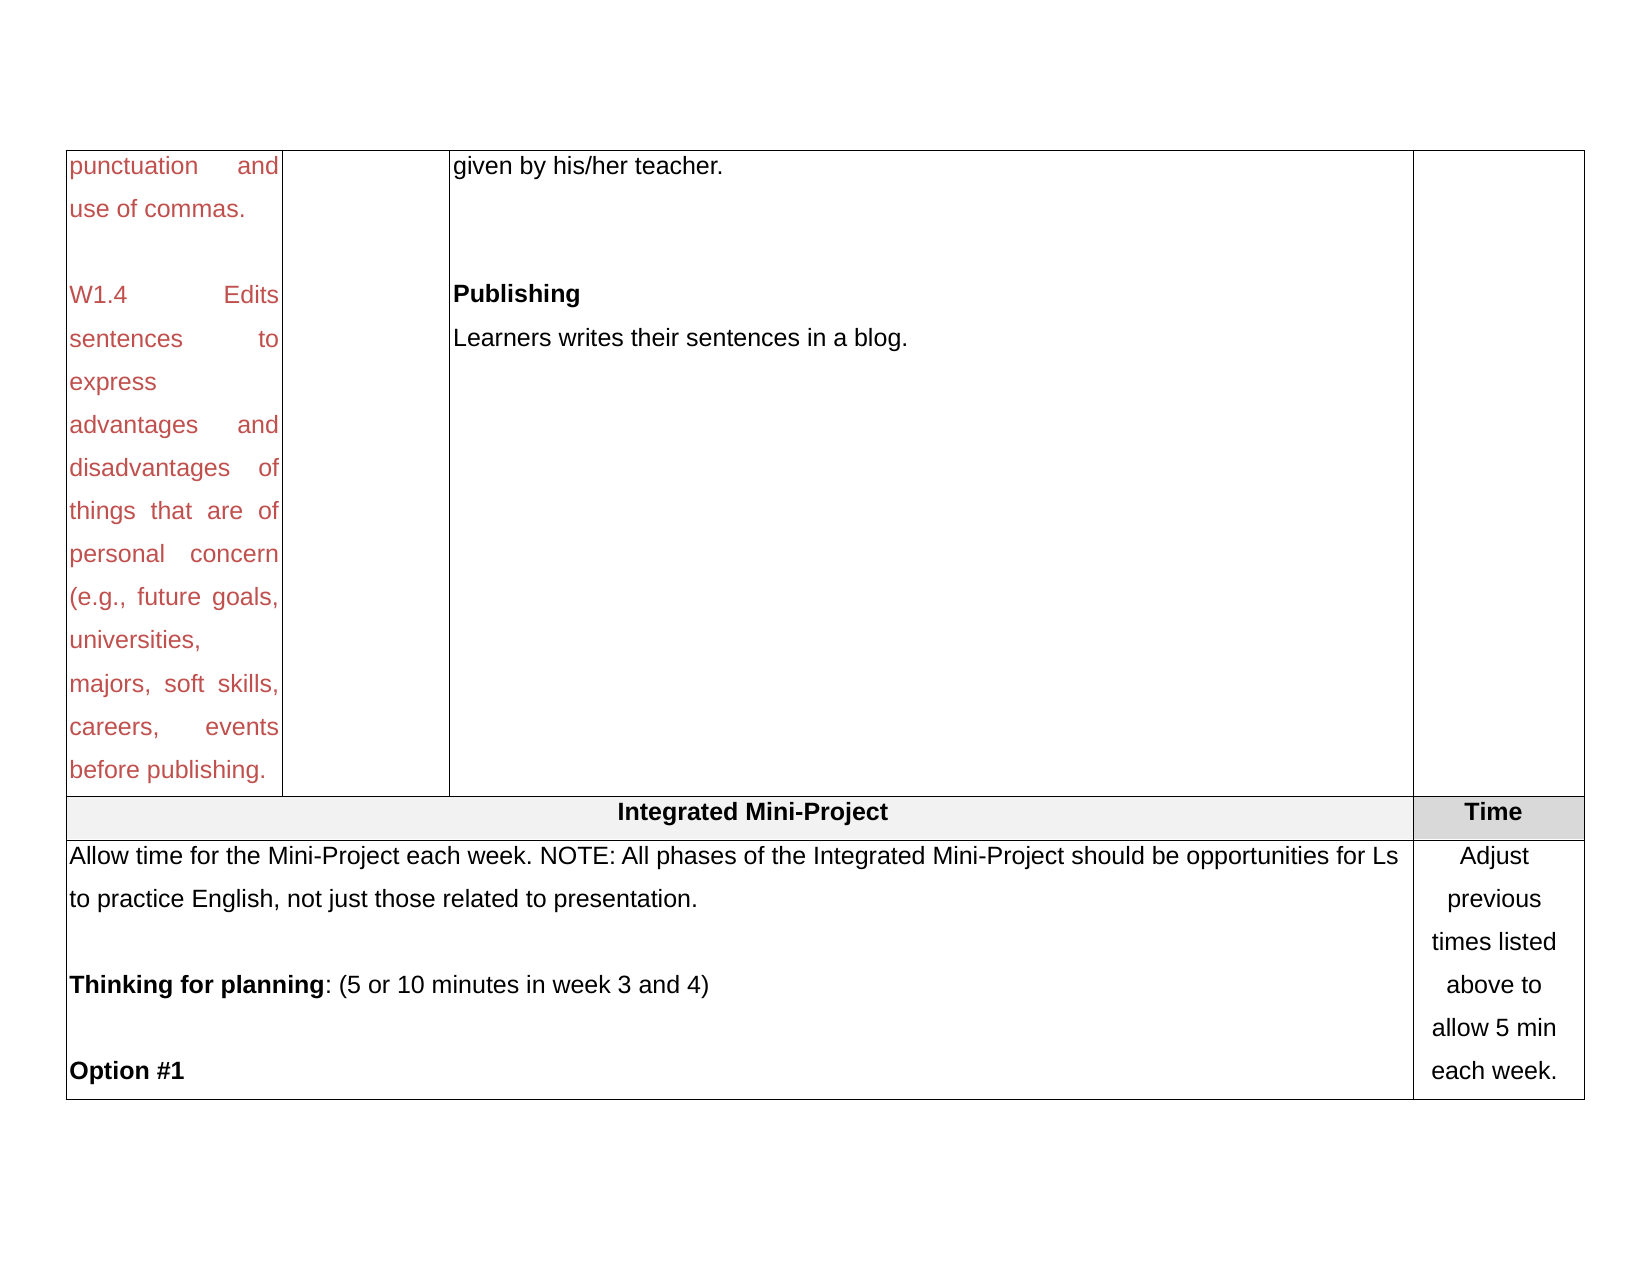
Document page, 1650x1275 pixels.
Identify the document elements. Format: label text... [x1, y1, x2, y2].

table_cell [67, 151, 282, 796]
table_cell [283, 151, 449, 796]
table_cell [67, 841, 1413, 1099]
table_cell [450, 151, 1413, 796]
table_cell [1414, 151, 1584, 796]
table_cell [1414, 841, 1584, 1099]
table_cell Integrated Mini-Project [67, 797, 1413, 839]
table_cell Time [1414, 797, 1584, 839]
